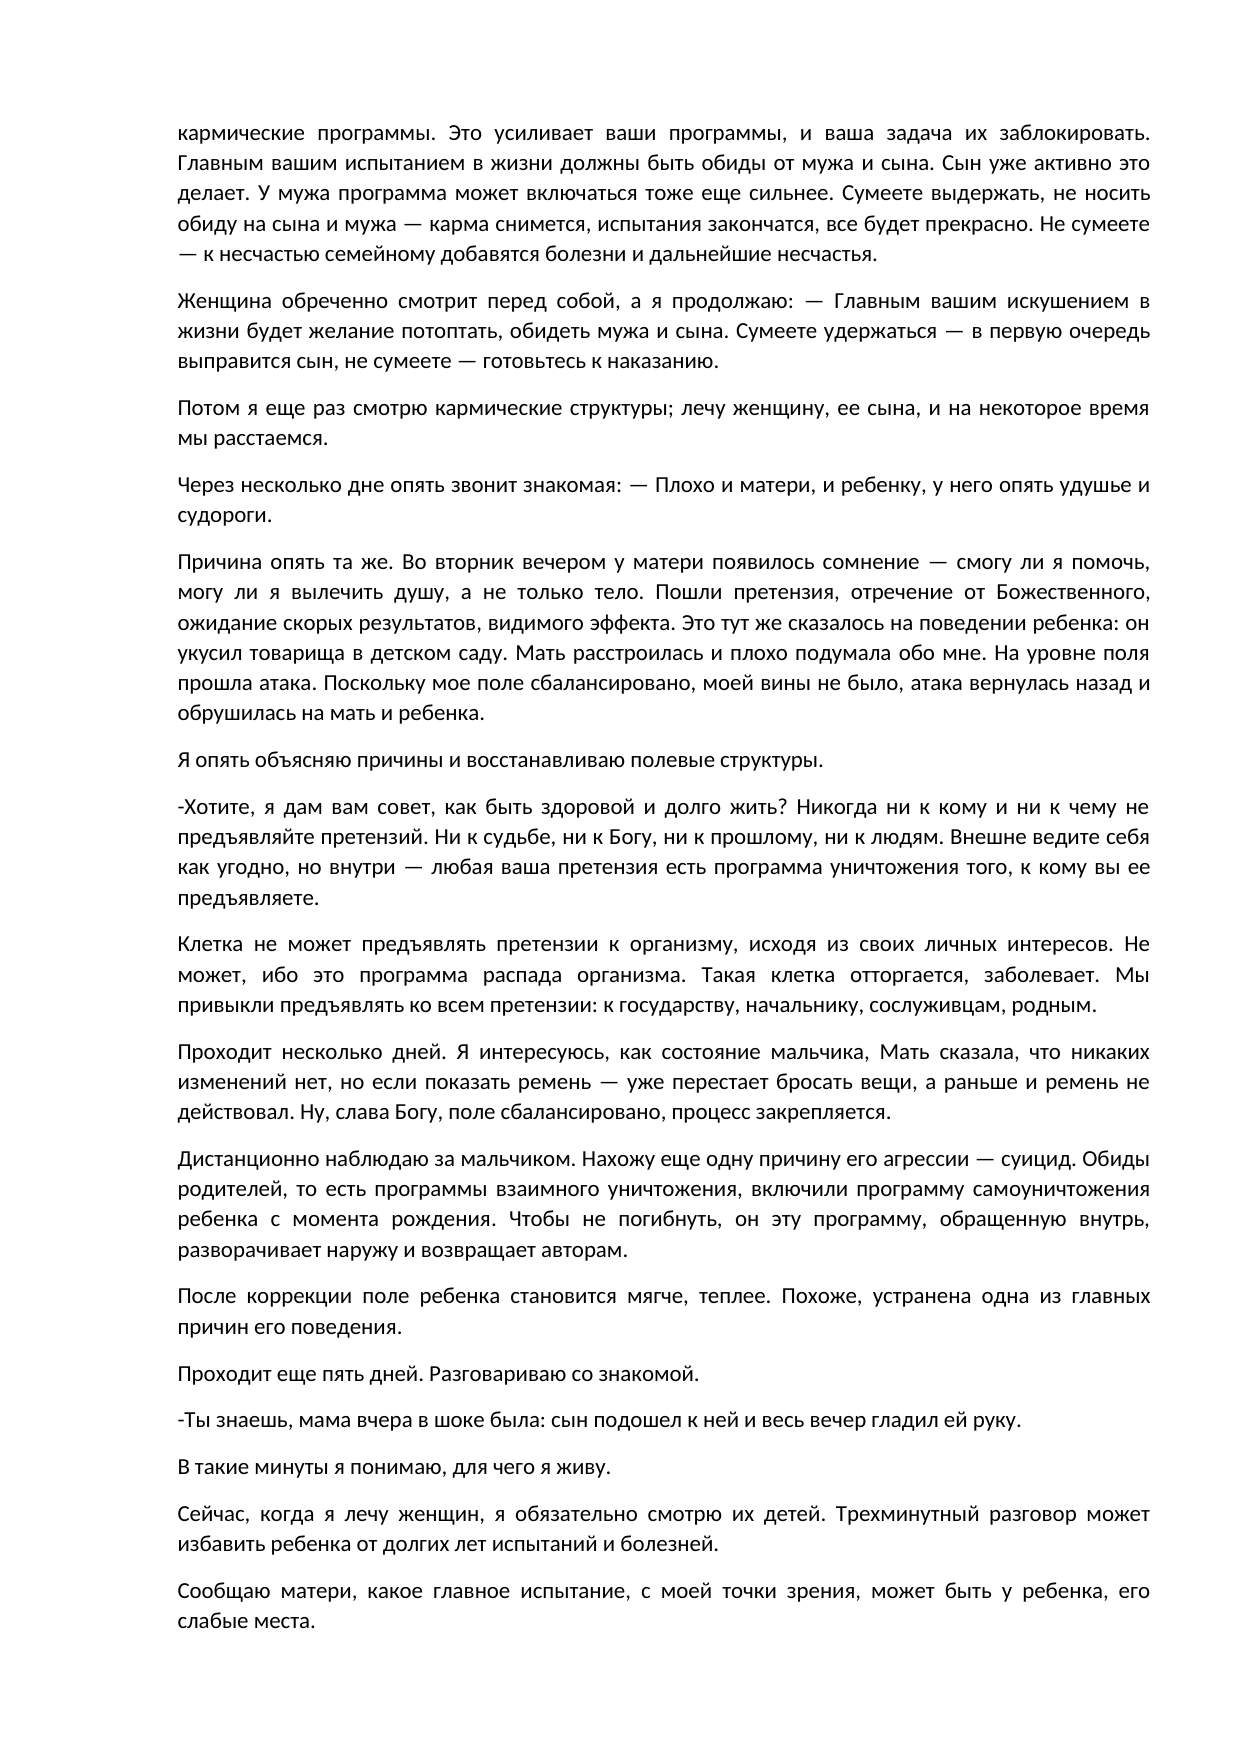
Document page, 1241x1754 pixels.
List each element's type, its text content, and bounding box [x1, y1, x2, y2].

text Проходит еще пять дней. Разговариваю со знакомой. [177, 1359, 1152, 1387]
text Причина опять та же. Во вторник вечером у матери появилось сомнение — смогу ли я помочь, могу ли я вылечить душу, а не только тело. Пошли претензия, отречение от Божественного, ожидание скорых результатов, видимого эффекта. Это тут жe сказалось на поведении ребенка: он укусил товарища в детском саду. Мать расстроилась и плохо подумала обо мне. На уровне поля прошла атака. Поскольку мое поле сбалансировано, моей вины не было, атака вернулась назад и обрушилась на мать и ребенка. [177, 547, 1152, 726]
text Дистанционно наблюдаю за мальчиком. Нахожу еще одну причину его агрессии — суицид. Обиды родителей, то есть программы взаимного уничтожения, включили программу самоуничтожения ребенка с момента рождения. Чтобы не погибнуть, он эту программу, обращенную внутрь, разворачивает наружу и возвращает авторам. [177, 1144, 1152, 1263]
text -Ты знаешь, мама вчера в шоке была: сын подошел к ней и весь вечер гладил ей руку. [177, 1406, 1152, 1434]
text Сообщаю матери, какое главное испытание, с моей точки зрения, может быть у ребенка, его слабые места. [177, 1576, 1152, 1635]
text Женщина обреченно смотрит перед собой, а я продолжаю: — Главным вашим искушением в жизни будет желание потоптать, обидеть мужа и сына. Сумеете удержаться — в первую очередь выправится сын, не сумеете — готовьтесь к наказанию. [177, 286, 1152, 374]
text Через несколько дне опять звонит знакомая: — Плохо и матери, и ребенку, у него опять удушье и судороги. [177, 470, 1152, 528]
text Я опять объясняю причины и восстанавливаю полевые структуры. [177, 745, 1152, 773]
text Потом я еще раз смотрю кармические структуры; лечу женщину, ее сына, и на некоторое время мы расстаемся. [177, 393, 1152, 451]
text Проходит несколько дней. Я интересуюсь, как состояние мальчика, Мать сказала, что никаких изменений нет, но если показать ремень — уже перестает бросать вещи, а раньше и ремень не действовал. Ну, слава Богу, поле сбалансировано, процесс закрепляется. [177, 1037, 1152, 1125]
text Сейчас, когда я лечу женщин, я обязательно смотрю их детей. Трехминутный разговор может избавить ребенка от долгих лет испытаний и болезней. [177, 1499, 1152, 1558]
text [177, 118, 1152, 267]
text После коррекции поле ребенка становится мягче, теплее. Похоже, устранена одна из главных причин его поведения. [177, 1282, 1152, 1340]
text В такие минуты я понимаю, для чего я живу. [177, 1452, 1152, 1481]
text Клетка не может предъявлять претензии к организму, исходя из своих личных интересов. Не может, ибо это программа распада организма. Такая клетка отторгается, заболевает. Мы привыкли предъявлять ко всем претензии: к государству, начальнику, сослуживцам, родным. [177, 929, 1152, 1018]
text -Хотите, я дам вам совет, как быть здоровой и долго жить? Никогда ни к кому и ни к чему не предъявляйте претензий. Ни к судьбе, ни к Богу, ни к прошлому, ни к людям. Внешне ведите себя как угодно, но внутри — любая ваша претензия есть программа уничтожения того, к кому вы ее предъявляете. [177, 792, 1152, 911]
